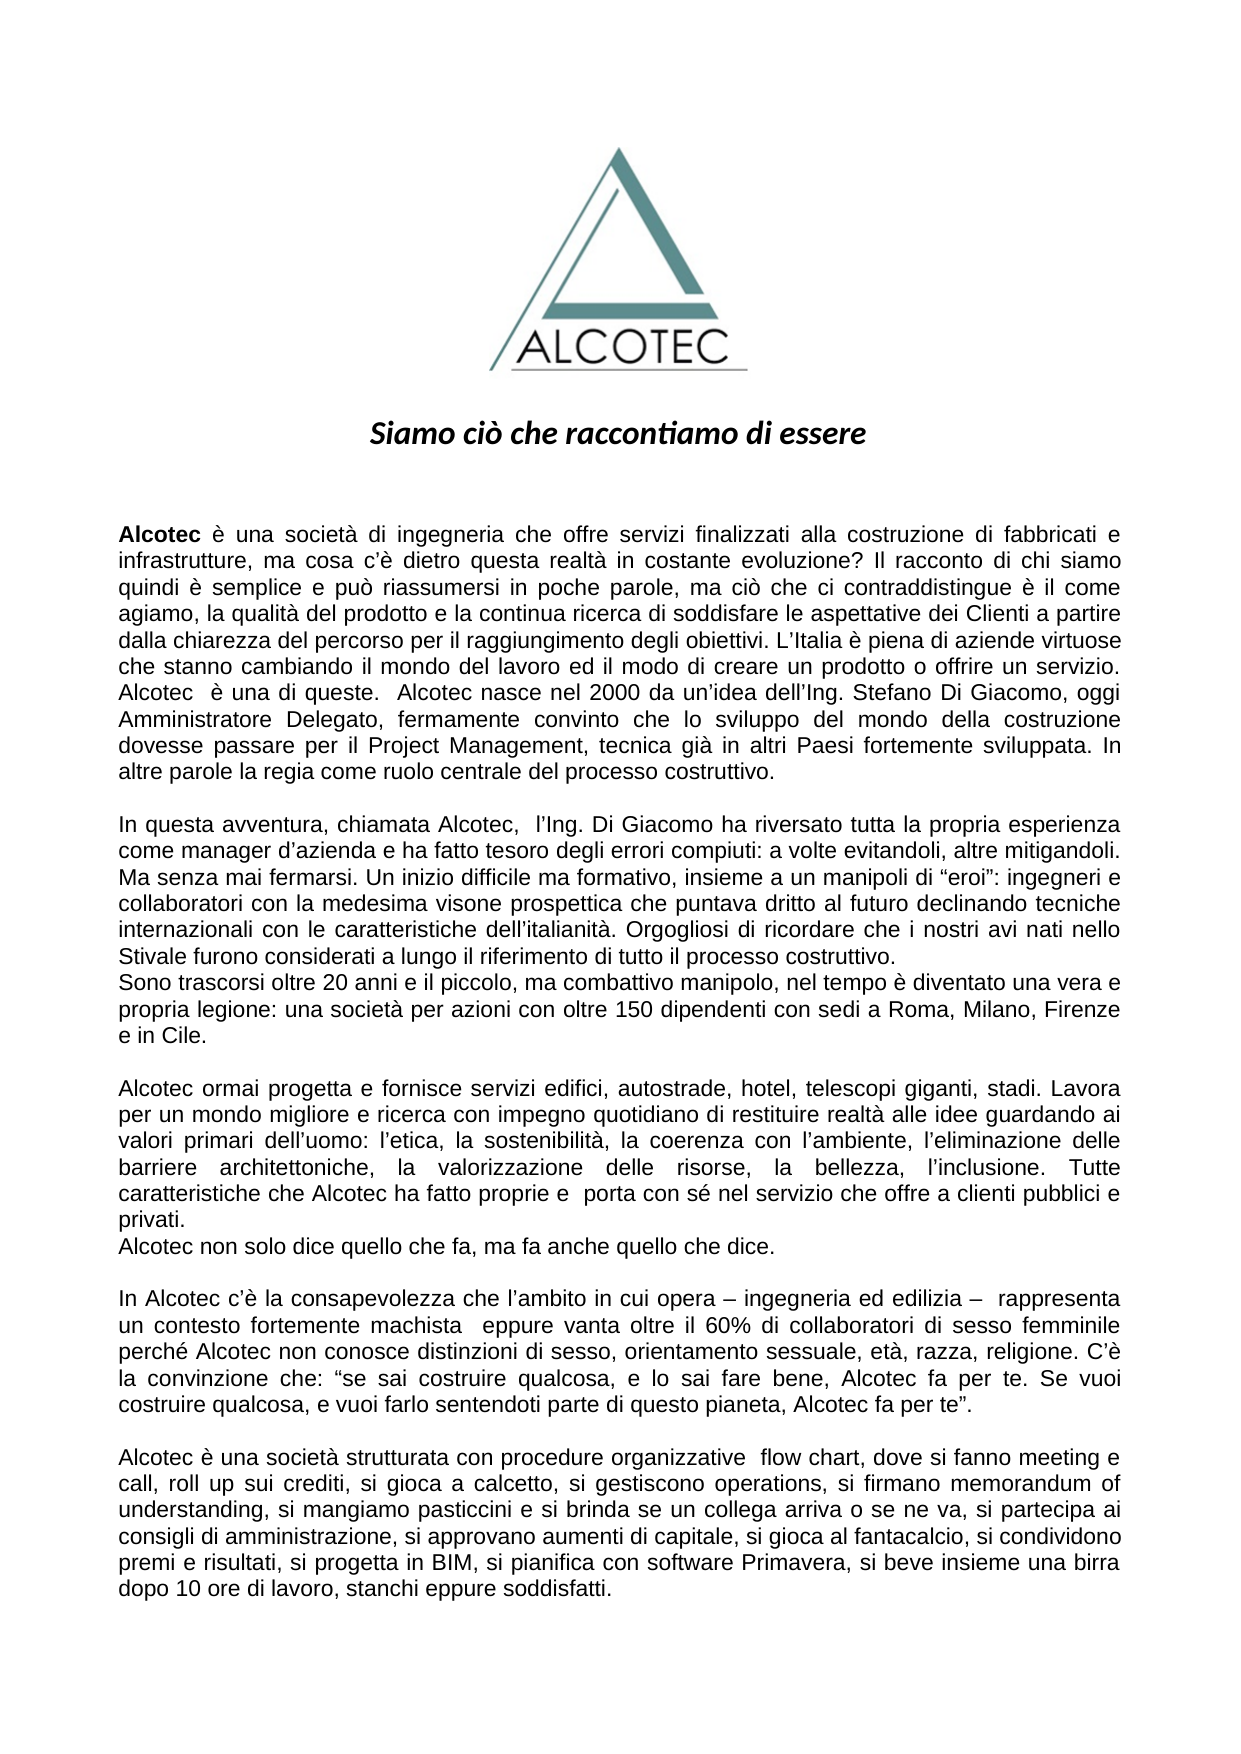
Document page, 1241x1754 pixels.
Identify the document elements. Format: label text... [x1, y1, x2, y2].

text In Alcotec c’è la consapevolezza che l’ambito in cui opera – ingegneria ed edilizia – rappresenta un contesto fortemente machista eppure vanta oltre il 60% di collaboratori di sesso femminile perché Alcotec non conosce distinzioni di sesso, orientamento sessuale, età, razza, religione. C’è la convinzione che: “se sai costruire qualcosa, e lo sai fare bene, Alcotec fa per te. Se vuoi costruire qualcosa, e vuoi farlo sentendoti parte di questo pianeta, Alcotec fa per te”. [118, 1285, 1122, 1417]
text Siamo ciò che raccontiamo di essere [118, 412, 1122, 452]
picture [489, 147, 752, 384]
text Alcotec è una società strutturata con procedure organizzative flow chart, dove si fanno meeting e call, roll up sui crediti, si gioca a calcetto, si gestiscono operations, si firmano memorandum of understanding, si mangiamo pasticcini e si brinda se un collega arriva o se ne va, si partecipa ai consigli di amministrazione, si approvano aumenti di capitale, si gioca al fantacalcio, si condividono premi e risultati, si progetta in BIM, si pianifica con software Primavera, si beve insieme una birra dopo 10 ore di lavoro, stanchi eppure soddisfatti. [118, 1443, 1122, 1602]
text Alcotec non solo dice quello che fa, ma fa anche quello che dice. [118, 1233, 1122, 1259]
text In questa avventura, chiamata Alcotec, l’Ing. Di Giacomo ha riversato tutta la propria esperienza come manager d’azienda e ha fatto tesoro degli errori compiuti: a volte evitandoli, altre mitigandoli. Ma senza mai fermarsi. Un inizio difficile ma formativo, insieme a un manipoli di “eroi”: ingegneri e collaboratori con la medesima visone prospettica che puntava dritto al futuro declinando tecniche internazionali con le caratteristiche dell’italianità. Orgogliosi di ricordare che i nostri avi nati nello Stivale furono considerati a lungo il riferimento di tutto il processo costruttivo. [118, 811, 1122, 969]
text Alcotec ormai progetta e fornisce servizi edifici, autostrade, hotel, telescopi giganti, stadi. Lavora per un mondo migliore e ricerca con impegno quotidiano di restituire realtà alle idee guardando ai valori primari dell’uomo: l’etica, la sostenibilità, la coerenza con l’ambiente, l’eliminazione delle barriere architettoniche, la valorizzazione delle risorse, la bellezza, l’inclusione. Tutte caratteristiche che Alcotec ha fatto proprie e porta con sé nel servizio che offre a clienti pubblici e privati. [118, 1074, 1122, 1233]
text Alcotec è una società di ingegneria che offre servizi finalizzati alla costruzione di fabbricati e infrastrutture, ma cosa c’è dietro questa realtà in costante evoluzione? Il racconto di chi siamo quindi è semplice e può riassumersi in poche parole, ma ciò che ci contraddistingue è il come agiamo, la qualità del prodotto e la continua ricerca di soddisfare le aspettative dei Clienti a partire dalla chiarezza del percorso per il raggiungimento degli obiettivi. L’Italia è piena di aziende virtuose che stanno cambiando il mondo del lavoro ed il modo di creare un prodotto o offrire un servizio. Alcotec è una di queste. Alcotec nasce nel 2000 da un’idea dell’Ing. Stefano Di Giacomo, oggi Amministratore Delegato, fermamente convinto che lo sviluppo del mondo della costruzione dovesse passare per il Project Management, tecnica già in altri Paesi fortemente sviluppata. In altre parole la regia come ruolo centrale del processo costruttivo. [118, 521, 1122, 785]
text Sono trascorsi oltre 20 anni e il piccolo, ma combattivo manipolo, nel tempo è diventato una vera e propria legione: una società per azioni con oltre 150 dipendenti con sedi a Roma, Milano, Firenze e in Cile. [118, 969, 1122, 1048]
